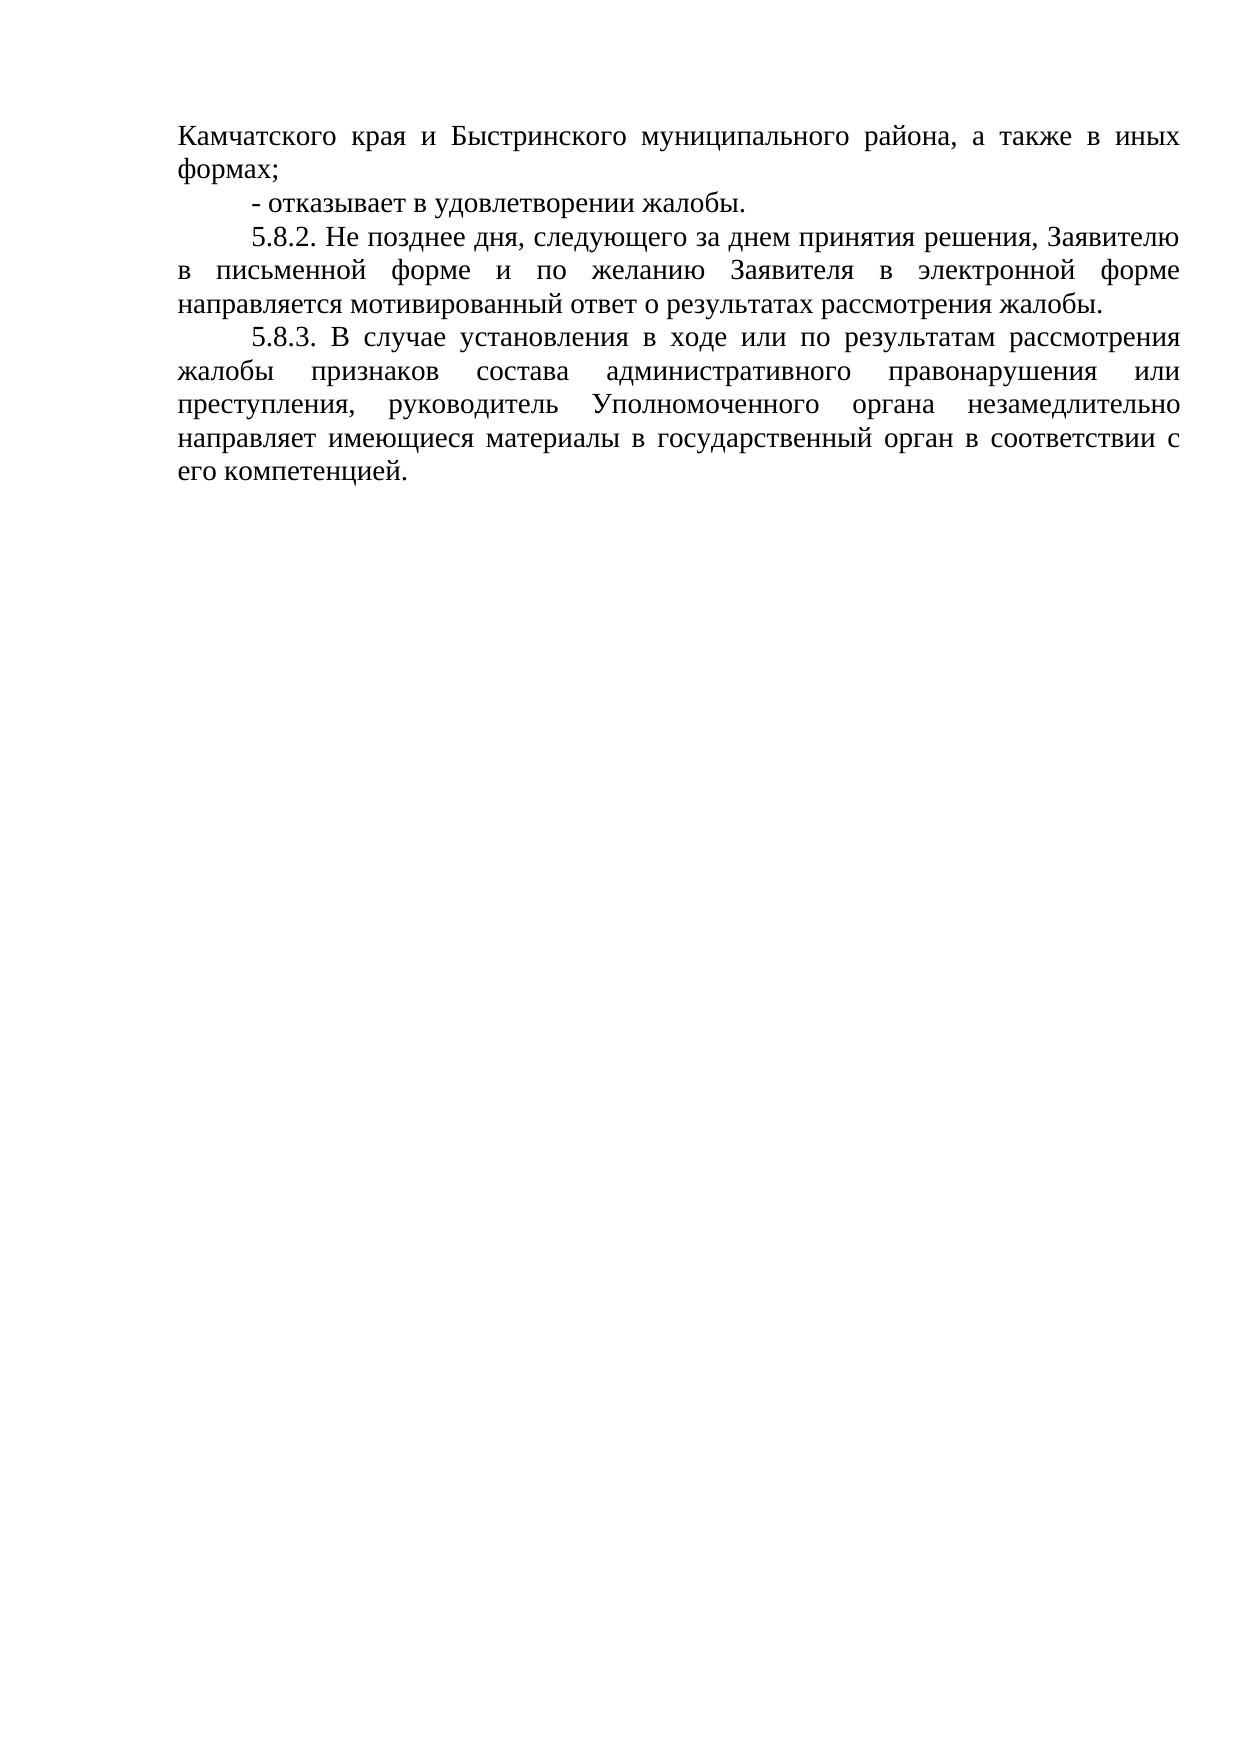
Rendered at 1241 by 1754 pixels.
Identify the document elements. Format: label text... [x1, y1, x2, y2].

text - отказывает в удовлетворении жалобы. [177, 185, 1181, 219]
text 5.8.3. В случае установления в ходе или по результатам рассмотрения жалобы признаков состава административного правонарушения или преступления, руководитель Уполномоченного органа незамедлительно направляет имеющиеся материалы в государственный орган в соответствии с его компетенцией. [177, 319, 1181, 487]
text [177, 118, 1181, 185]
text 5.8.2. Не позднее дня, следующего за днем принятия решения, Заявителю в письменной форме и по желанию Заявителя в электронной форме направляется мотивированный ответ о результатах рассмотрения жалобы. [177, 219, 1181, 319]
